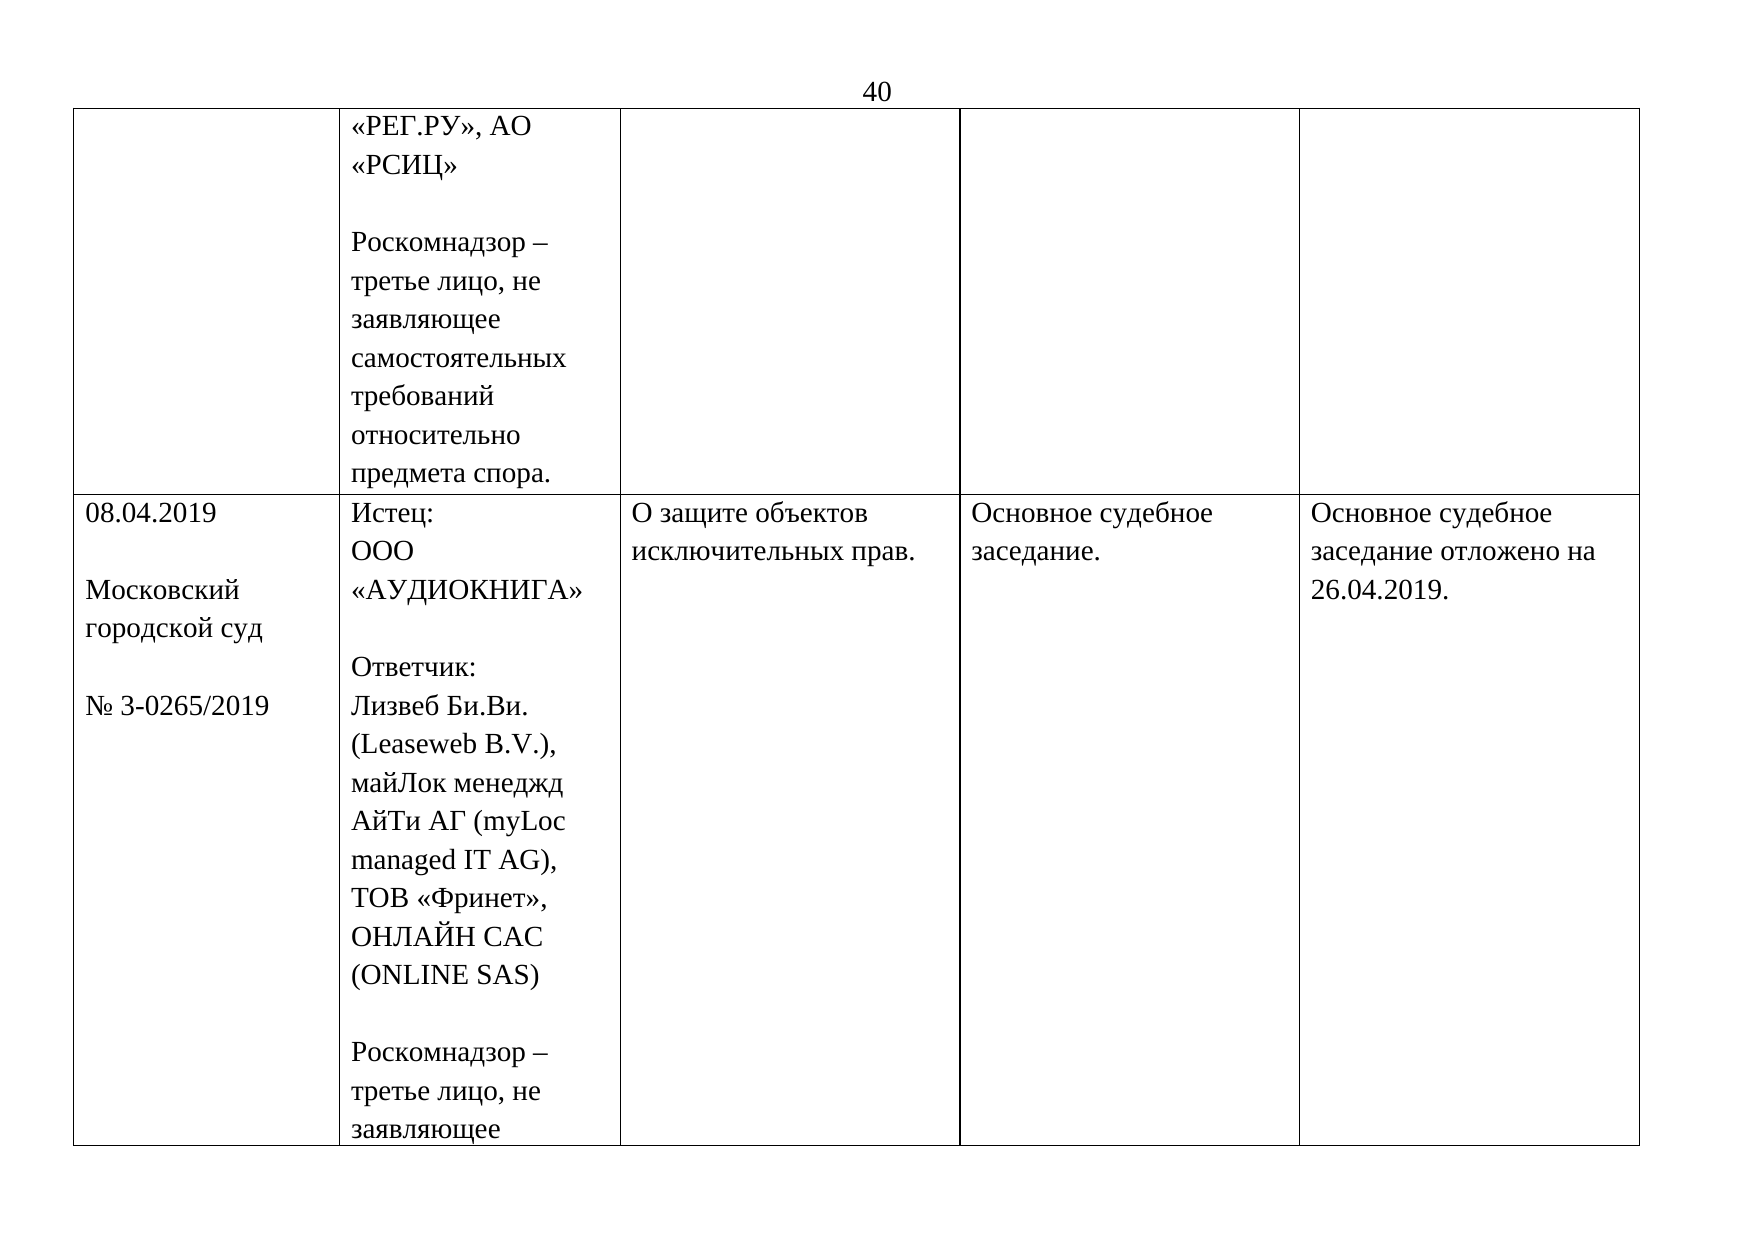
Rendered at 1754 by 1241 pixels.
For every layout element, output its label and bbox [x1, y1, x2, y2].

table_cell [621, 495, 959, 1145]
table_cell [961, 109, 1299, 494]
table_cell [1300, 109, 1639, 494]
table_cell [74, 495, 339, 1145]
table_cell [1300, 495, 1639, 1145]
table_cell [340, 109, 620, 494]
table_cell [340, 495, 620, 1145]
table_cell [961, 495, 1299, 1145]
table_cell [621, 109, 959, 494]
table_cell [74, 109, 339, 494]
